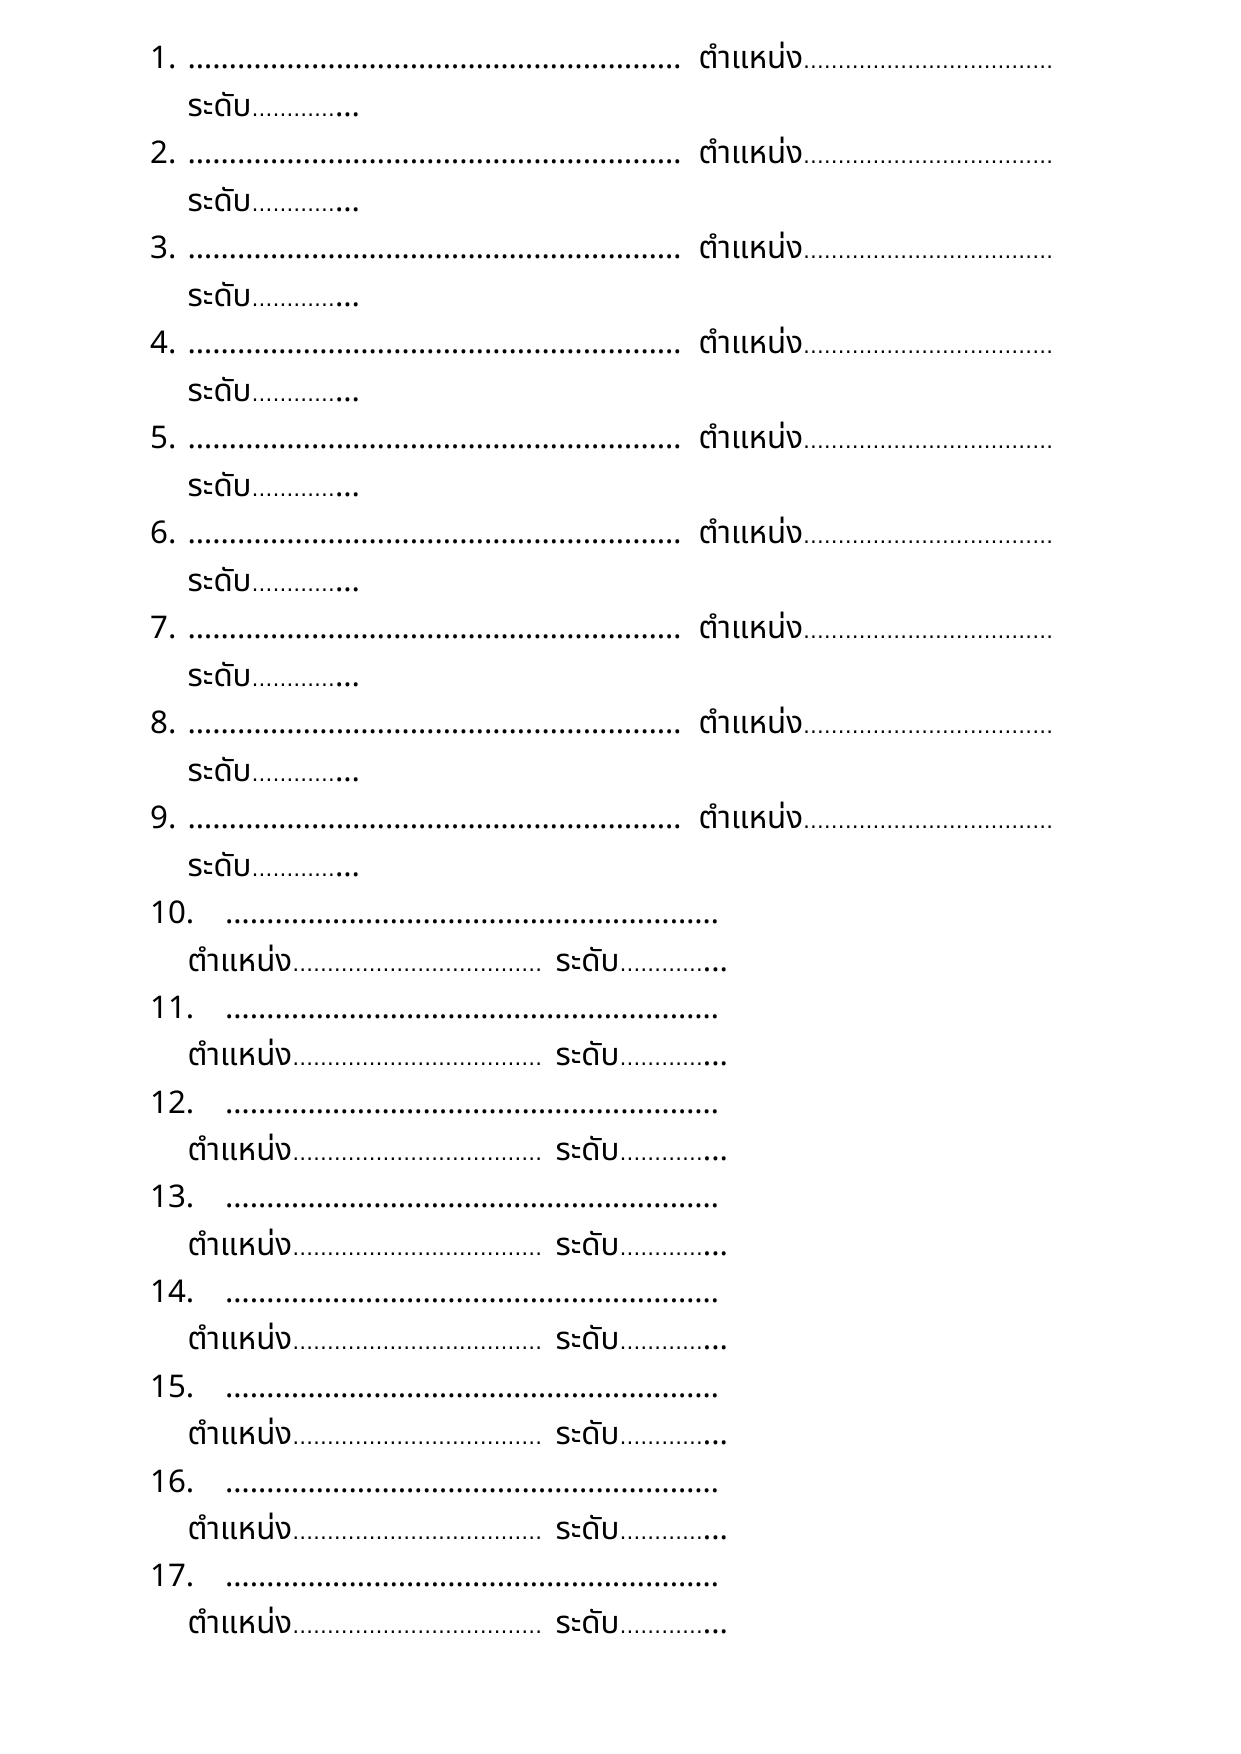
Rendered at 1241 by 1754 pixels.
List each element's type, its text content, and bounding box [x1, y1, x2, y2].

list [150, 1458, 1090, 1553]
list …………………………………………………… ตำแหน่ง……………………………… ระดับ…………... [150, 700, 1090, 795]
list …………………………………………………… ตำแหน่ง……………………………… ระดับ…………... [150, 1174, 1090, 1269]
list …………………………………………………… ตำแหน่ง……………………………… ระดับ…………... [150, 415, 1090, 510]
list …………………………………………………… ตำแหน่ง……………………………… ระดับ…………... [150, 985, 1090, 1080]
list …………………………………………………… ตำแหน่ง……………………………… ระดับ…………... [150, 130, 1090, 225]
list …………………………………………………… ตำแหน่ง……………………………… ระดับ…………... [150, 35, 1090, 130]
list …………………………………………………… ตำแหน่ง……………………………… ระดับ…………... [150, 1269, 1090, 1364]
list …………………………………………………… ตำแหน่ง……………………………… ระดับ…………... [150, 510, 1090, 605]
list …………………………………………………… ตำแหน่ง……………………………… ระดับ…………... [150, 1080, 1090, 1174]
list …………………………………………………… ตำแหน่ง……………………………… ระดับ…………... [150, 320, 1090, 415]
list …………………………………………………… ตำแหน่ง……………………………… ระดับ…………... [150, 605, 1090, 700]
list …………………………………………………… ตำแหน่ง……………………………… ระดับ…………... [150, 225, 1090, 320]
list …………………………………………………… ตำแหน่ง……………………………… ระดับ…………... [150, 890, 1090, 985]
list …………………………………………………… ตำแหน่ง……………………………… ระดับ…………... [150, 795, 1090, 890]
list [150, 1553, 1090, 1648]
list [150, 1364, 1090, 1458]
